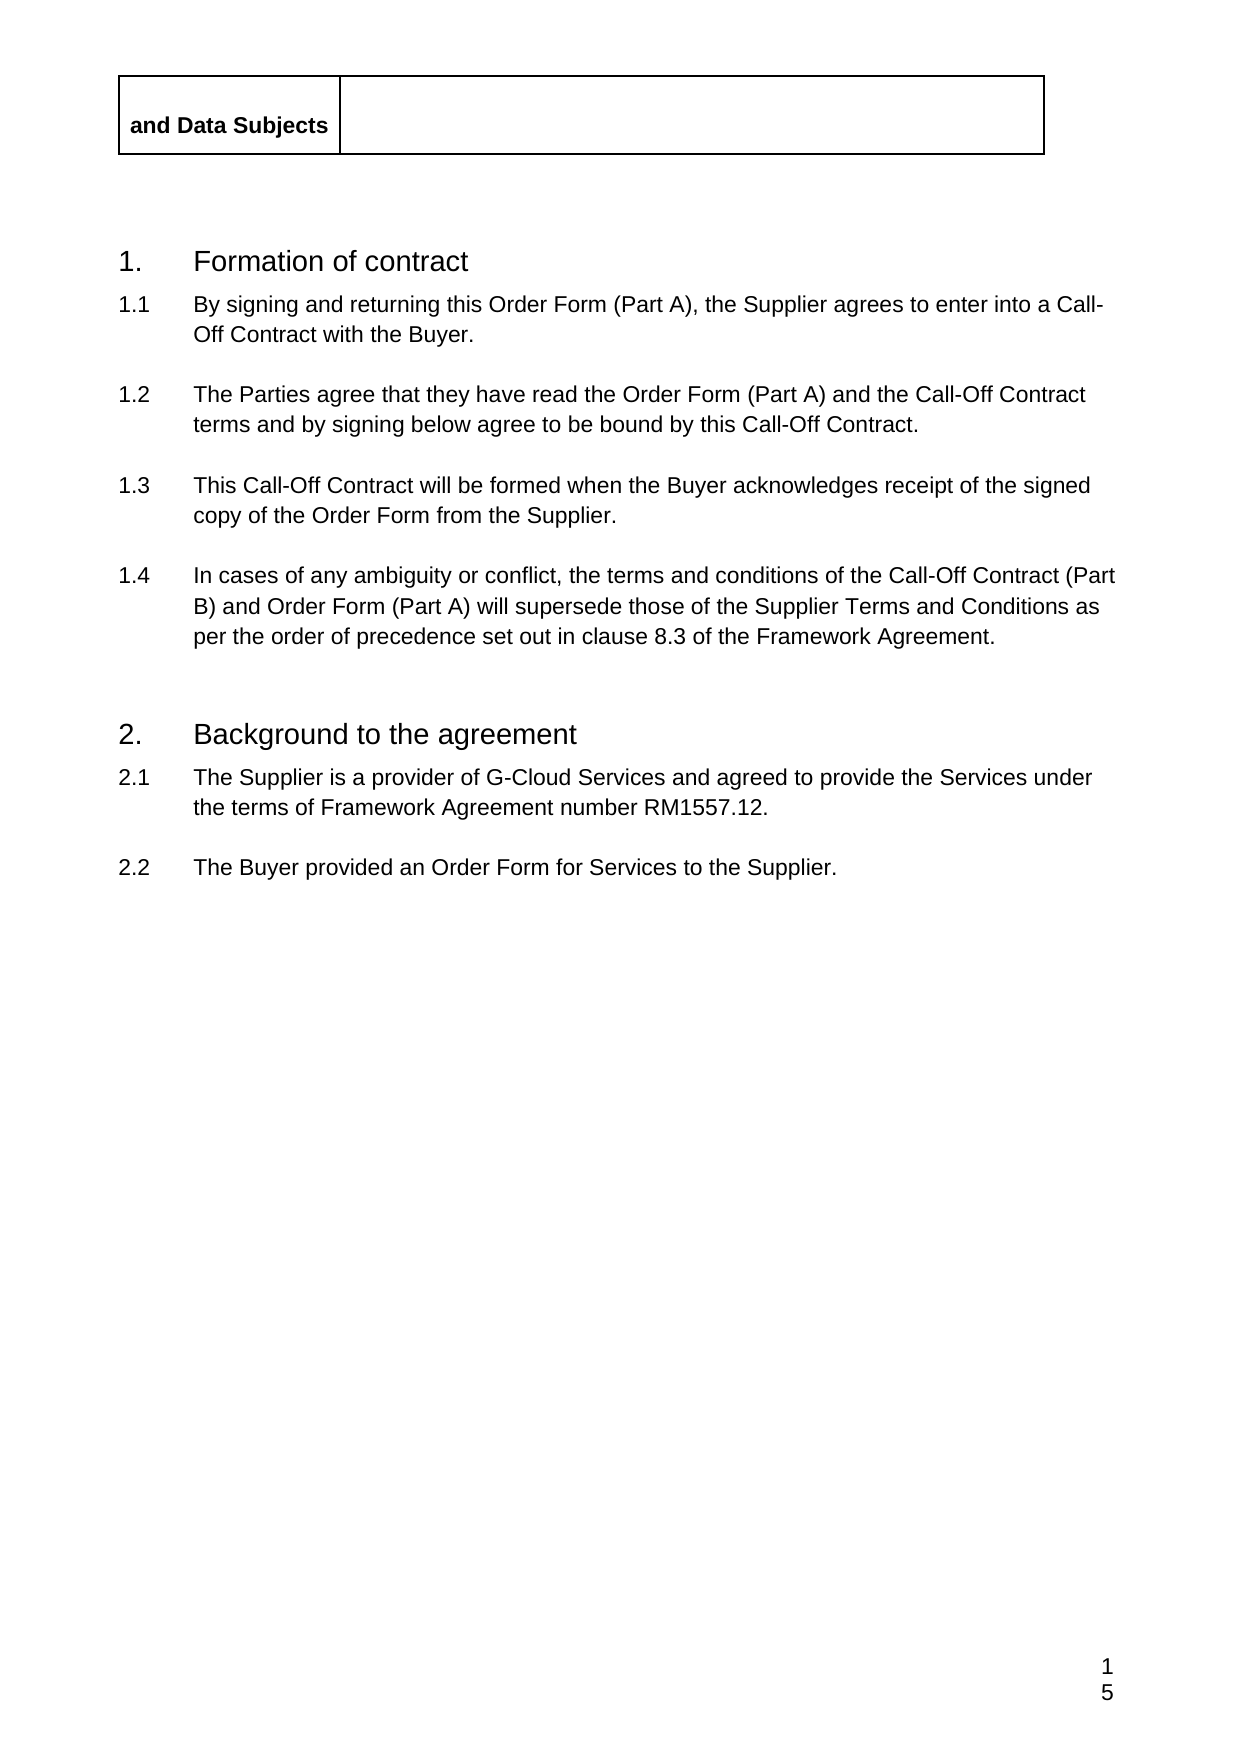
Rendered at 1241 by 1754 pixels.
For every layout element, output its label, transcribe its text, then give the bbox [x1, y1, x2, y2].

text 1.3 This Call-Off Contract will be formed when the Buyer acknowledges receipt of the signed copy of the Order Form from the Supplier. [118, 472, 1122, 528]
text 2.2 The Buyer provided an Order Form for Services to the Supplier. [118, 854, 1122, 881]
text 1.2 The Parties agree that they have read the Order Form (Part A) and the Call-Off Contract terms and by signing below agree to be bound by this Call-Off Contract. [118, 381, 1122, 438]
subtitle 2. Background to the agreement [118, 717, 1122, 750]
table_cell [341, 77, 1043, 153]
text 1.1 By signing and returning this Order Form (Part A), the Supplier agrees to enter into a Call-Off Contract with the Buyer. [118, 291, 1122, 347]
text 1.4 In cases of any ambiguity or conflict, the terms and conditions of the Call-Off Contract (Part B) and Order Form (Part A) will supersede those of the Supplier Terms and Conditions as per the order of precedence set out in clause 8.3 of the Framework Agreement. [118, 562, 1122, 649]
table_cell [120, 77, 339, 153]
text 2.1 The Supplier is a provider of G-Cloud Services and agreed to provide the Services under the terms of Framework Agreement number RM1557.12. [118, 763, 1122, 820]
subtitle 1. Formation of contract [118, 244, 1122, 277]
